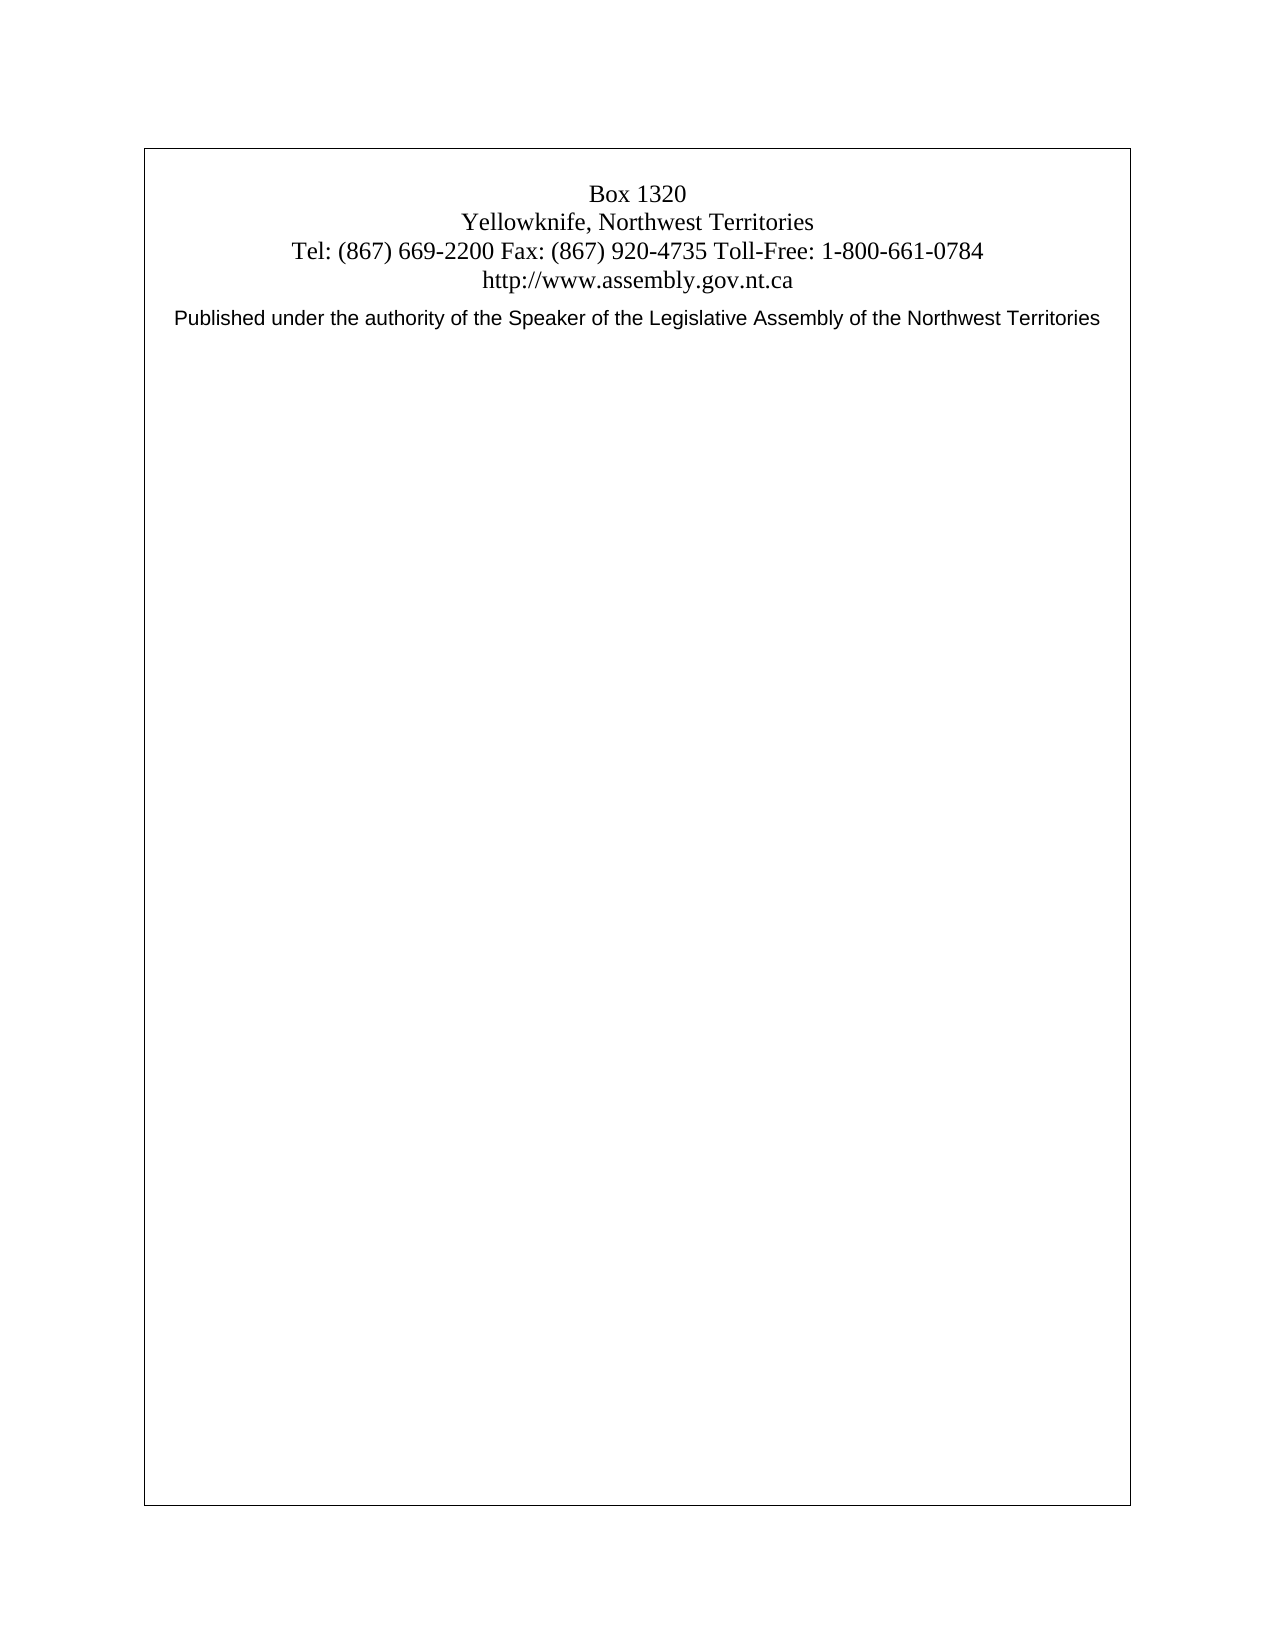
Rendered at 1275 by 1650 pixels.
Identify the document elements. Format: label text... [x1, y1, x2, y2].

text http://www.assembly.gov.nt.ca [150, 265, 1125, 294]
text Tel: (867) 669-2200 Fax: (867) 920-4735 Toll-Free: 1-800-661-0784 [150, 236, 1125, 265]
text Published under the authority of the Speaker of the Legislative Assembly of the [150, 306, 1125, 330]
